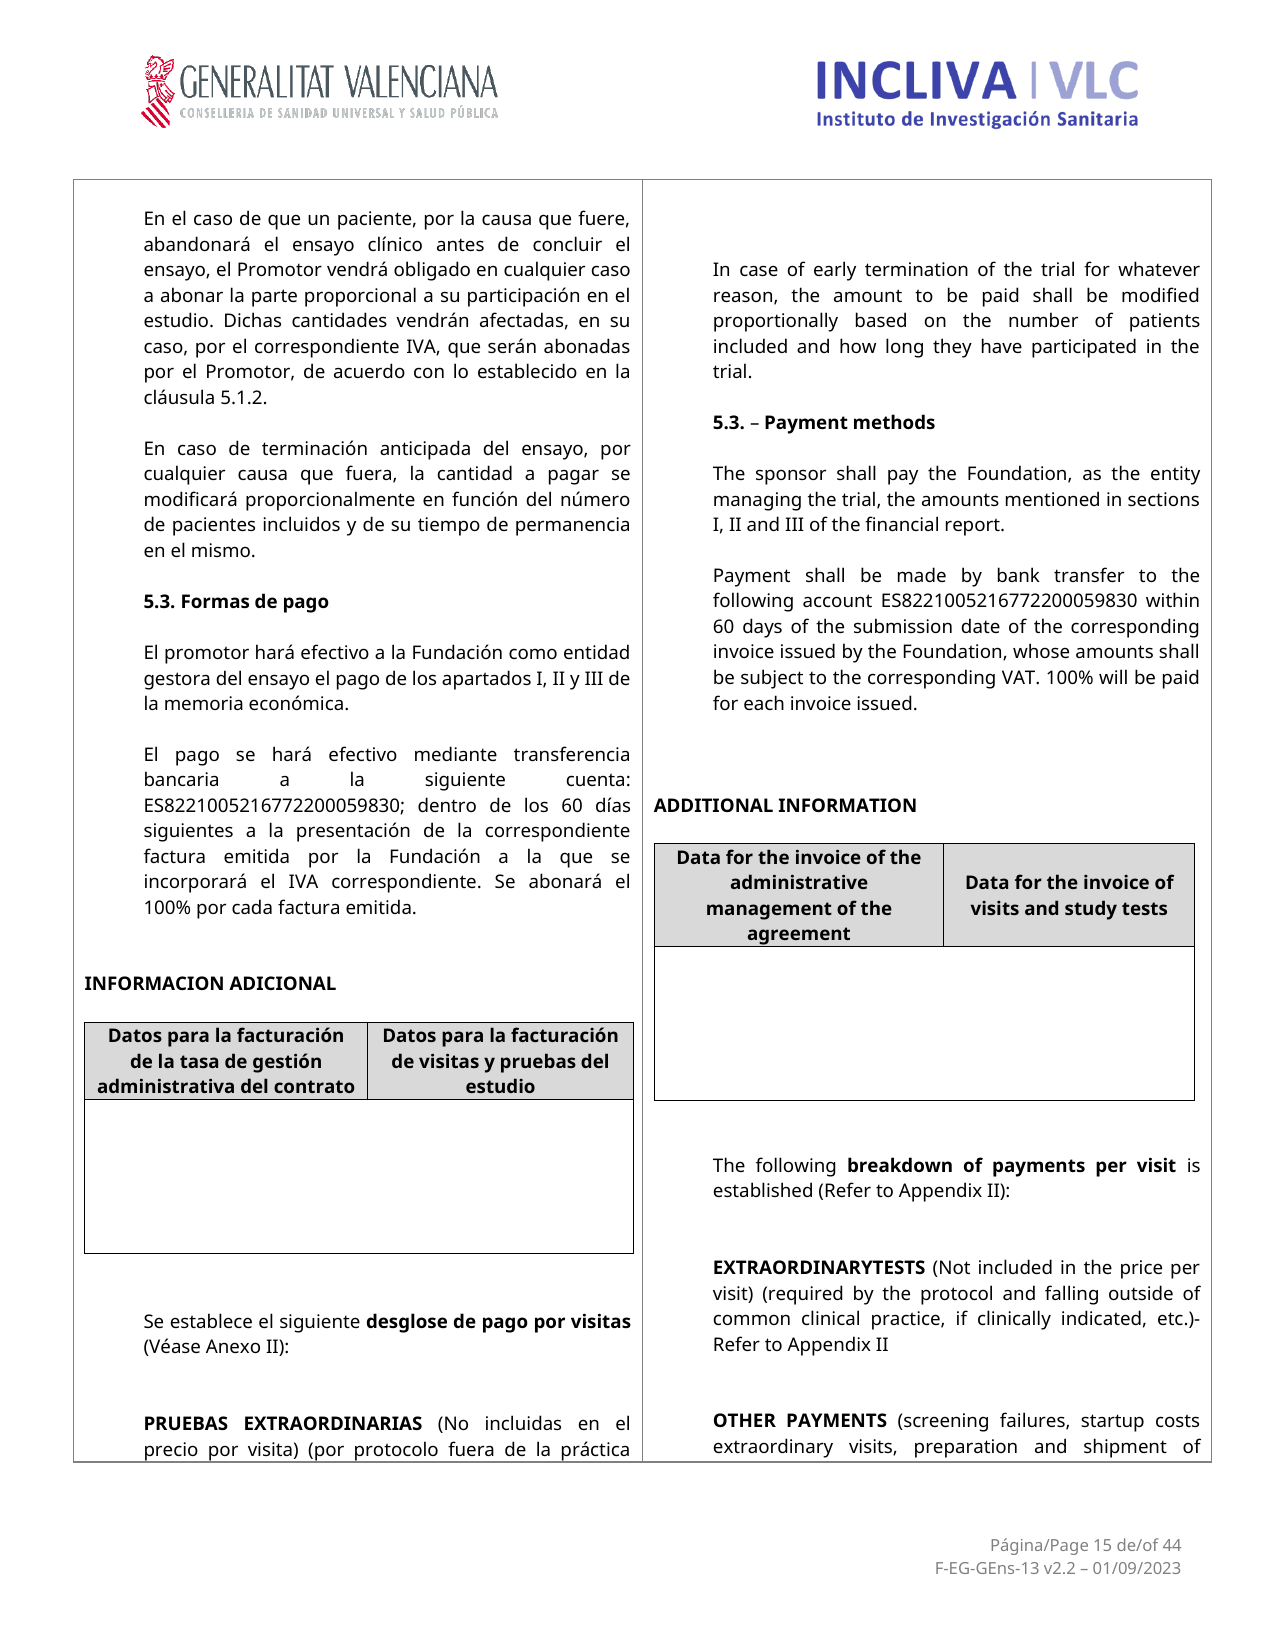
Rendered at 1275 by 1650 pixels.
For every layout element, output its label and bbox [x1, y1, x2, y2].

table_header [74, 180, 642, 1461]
picture [120, 25, 519, 158]
picture [809, 38, 1140, 158]
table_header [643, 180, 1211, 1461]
